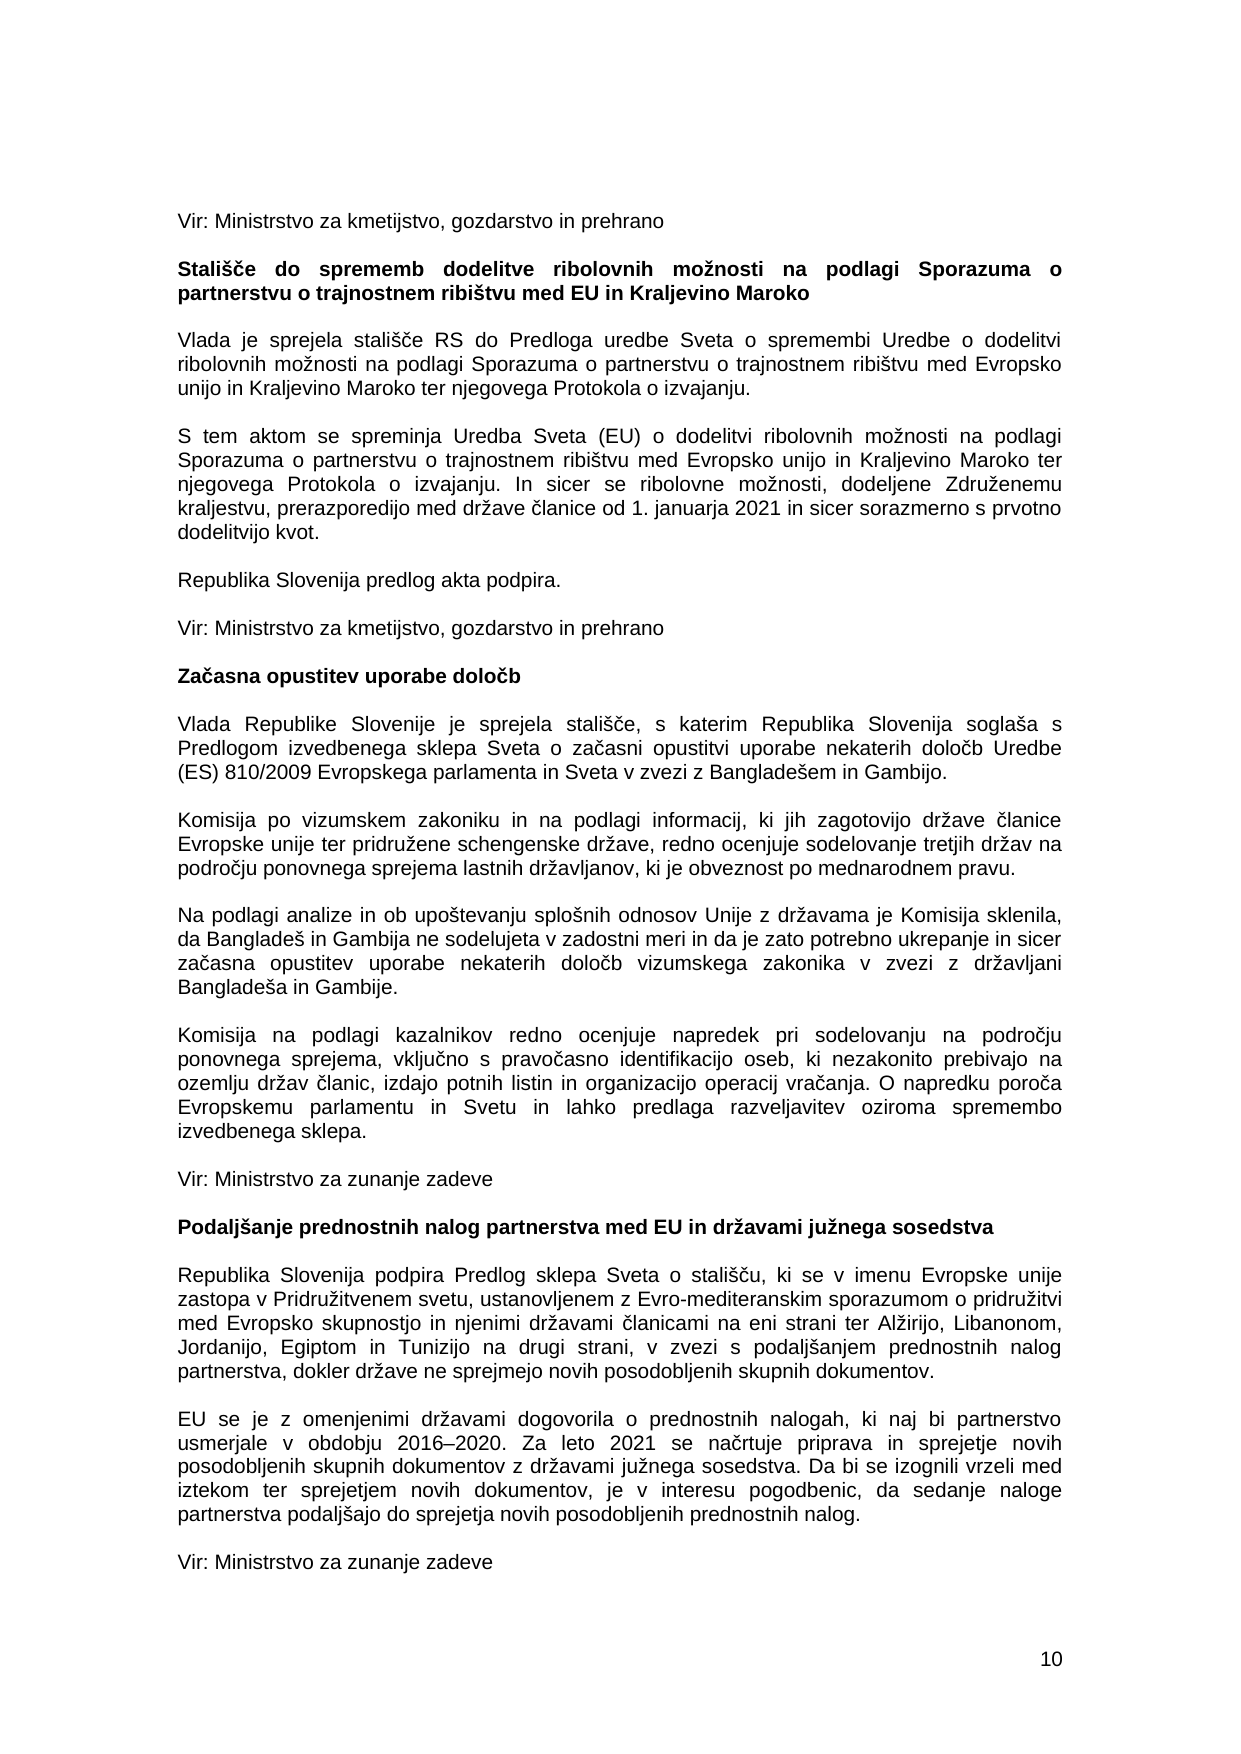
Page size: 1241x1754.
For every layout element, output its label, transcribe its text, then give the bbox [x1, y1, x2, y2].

text Vir: Ministrstvo za zunanje zadeve [177, 1167, 1063, 1191]
text Vlada je sprejela stališče RS do Predloga uredbe Sveta o spremembi Uredbe o dodelitvi ribolovnih možnosti na podlagi Sporazuma o partnerstvu o trajnostnem ribištvu med Evropsko unijo in Kraljevino Maroko ter njegovega Protokola o izvajanju. [177, 328, 1063, 400]
text Podaljšanje prednostnih nalog partnerstva med EU in državami južnega sosedstva [177, 1215, 1063, 1239]
text Komisija na podlagi kazalnikov redno ocenjuje napredek pri sodelovanju na področju ponovnega sprejema, vključno s pravočasno identifikacijo oseb, ki nezakonito prebivajo na ozemlju držav članic, izdajo potnih listin in organizacijo operacij vračanja. O napredku poroča Evropskemu parlamentu in Svetu in lahko predlaga razveljavitev oziroma spremembo izvedbenega sklepa. [177, 1023, 1063, 1143]
text Vlada Republike Slovenije je sprejela stališče, s katerim Republika Slovenija soglaša s Predlogom izvedbenega sklepa Sveta o začasni opustitvi uporabe nekaterih določb Uredbe (ES) 810/2009 Evropskega parlamenta in Sveta v zvezi z Bangladešem in Gambijo. [177, 712, 1063, 783]
text Začasna opustitev uporabe določb [177, 664, 1063, 688]
text Vir: Ministrstvo za zunanje zadeve [177, 1550, 1063, 1574]
text Stališče do sprememb dodelitve ribolovnih možnosti na podlagi Sporazuma o partnerstvu o trajnostnem ribištvu med EU in Kraljevino Maroko [177, 256, 1063, 304]
text EU se je z omenjenimi državami dogovorila o prednostnih nalogah, ki naj bi partnerstvo usmerjale v obdobju 2016–2020. Za leto 2021 se načrtuje priprava in sprejetje novih posodobljenih skupnih dokumentov z državami južnega sosedstva. Da bi se izognili vrzeli med iztekom ter sprejetjem novih dokumentov, je v interesu pogodbenic, da sedanje naloge partnerstva podaljšajo do sprejetja novih posodobljenih prednostnih nalog. [177, 1406, 1063, 1526]
text S tem aktom se spreminja Uredba Sveta (EU) o dodelitvi ribolovnih možnosti na podlagi Sporazuma o partnerstvu o trajnostnem ribištvu med Evropsko unijo in Kraljevino Maroko ter njegovega Protokola o izvajanju. In sicer se ribolovne možnosti, dodeljene Združenemu kraljestvu, prerazporedijo med države članice od 1. januarja 2021 in sicer sorazmerno s prvotno dodelitvijo kvot. [177, 424, 1063, 544]
text Vir: Ministrstvo za kmetijstvo, gozdarstvo in prehrano [177, 616, 1063, 640]
text Republika Slovenija podpira Predlog sklepa Sveta o stališču, ki se v imenu Evropske unije zastopa v Pridružitvenem svetu, ustanovljenem z Evro-mediteranskim sporazumom o pridružitvi med Evropsko skupnostjo in njenimi državami članicami na eni strani ter Alžirijo, Libanonom, Jordanijo, Egiptom in Tunizijo na drugi strani, v zvezi s podaljšanjem prednostnih nalog partnerstva, dokler države ne sprejmejo novih posodobljenih skupnih dokumentov. [177, 1263, 1063, 1382]
text Komisija po vizumskem zakoniku in na podlagi informacij, ki jih zagotovijo države članice Evropske unije ter pridružene schengenske države, redno ocenjuje sodelovanje tretjih držav na področju ponovnega sprejema lastnih državljanov, ki je obveznost po mednarodnem pravu. [177, 807, 1063, 879]
text Na podlagi analize in ob upoštevanju splošnih odnosov Unije z državama je Komisija sklenila, da Bangladeš in Gambija ne sodelujeta v zadostni meri in da je zato potrebno ukrepanje in sicer začasna opustitev uporabe nekaterih določb vizumskega zakonika v zvezi z državljani Bangladeša in Gambije. [177, 903, 1063, 999]
text Republika Slovenija predlog akta podpira. [177, 568, 1063, 592]
text Vir: Ministrstvo za kmetijstvo, gozdarstvo in prehrano [177, 208, 1063, 232]
